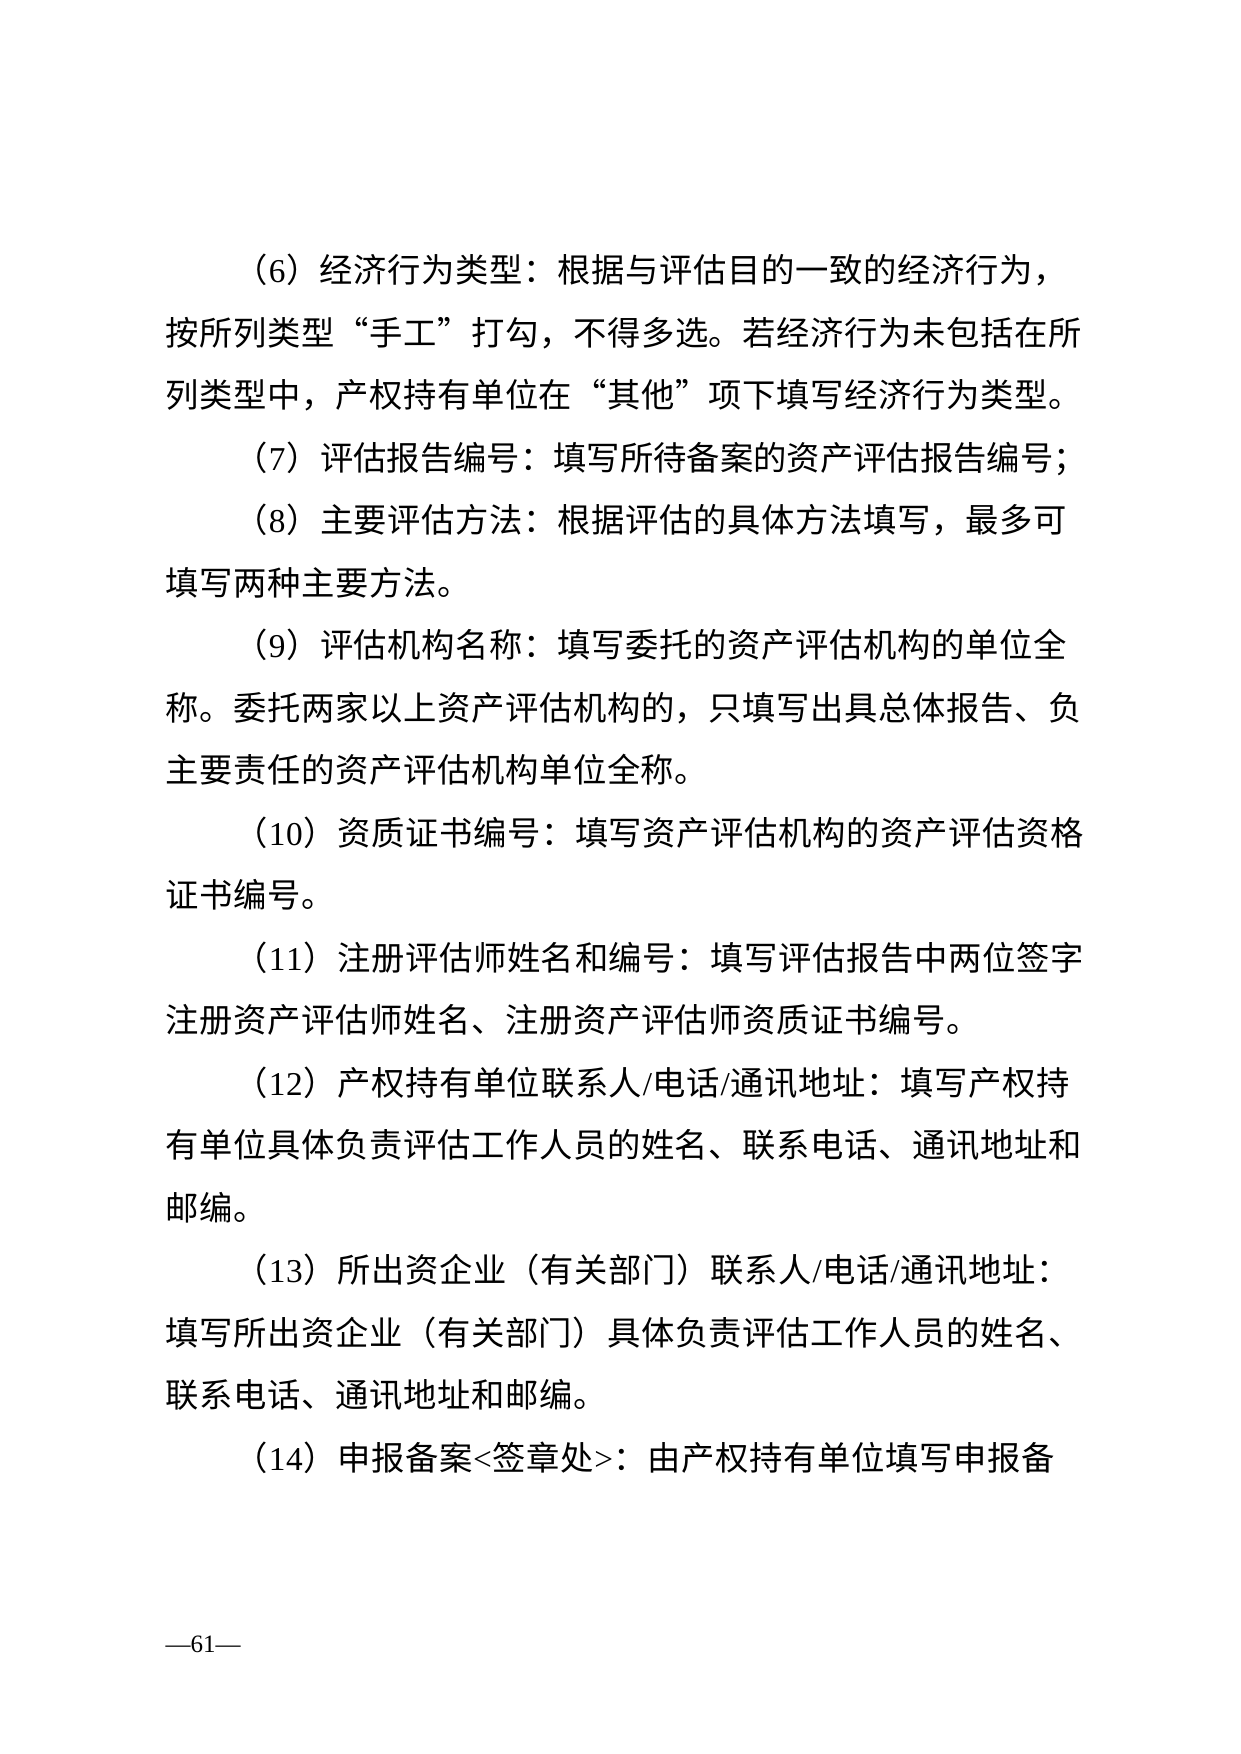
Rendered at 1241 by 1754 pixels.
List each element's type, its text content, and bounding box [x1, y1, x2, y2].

text （7）评估报告编号：填写所待备案的资产评估报告编号； [165, 420, 1087, 483]
text （8）主要评估方法：根据评估的具体方法填写，最多可填写两种主要方法。 [165, 483, 1087, 608]
text （13）所出资企业（有关部门）联系人/电话/通讯地址：填写所出资企业（有关部门）具体负责评估工作人员的姓名、联系电话、通讯地址和邮编。 [165, 1233, 1087, 1420]
text （10）资质证书编号：填写资产评估机构的资产评估资格证书编号。 [165, 795, 1087, 920]
text （11）注册评估师姓名和编号：填写评估报告中两位签字注册资产评估师姓名、注册资产评估师资质证书编号。 [165, 920, 1087, 1045]
text （12）产权持有单位联系人/电话/通讯地址：填写产权持有单位具体负责评估工作人员的姓名、联系电话、通讯地址和邮编。 [165, 1045, 1087, 1233]
text （9）评估机构名称：填写委托的资产评估机构的单位全称。委托两家以上资产评估机构的，只填写出具总体报告、负主要责任的资产评估机构单位全称。 [165, 608, 1087, 795]
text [165, 1420, 1087, 1483]
text （6）经济行为类型：根据与评估目的一致的经济行为，按所列类型“手工”打勾，不得多选。若经济行为未包括在所列类型中，产权持有单位在“其他”项下填写经济行为类型。 [165, 233, 1087, 420]
